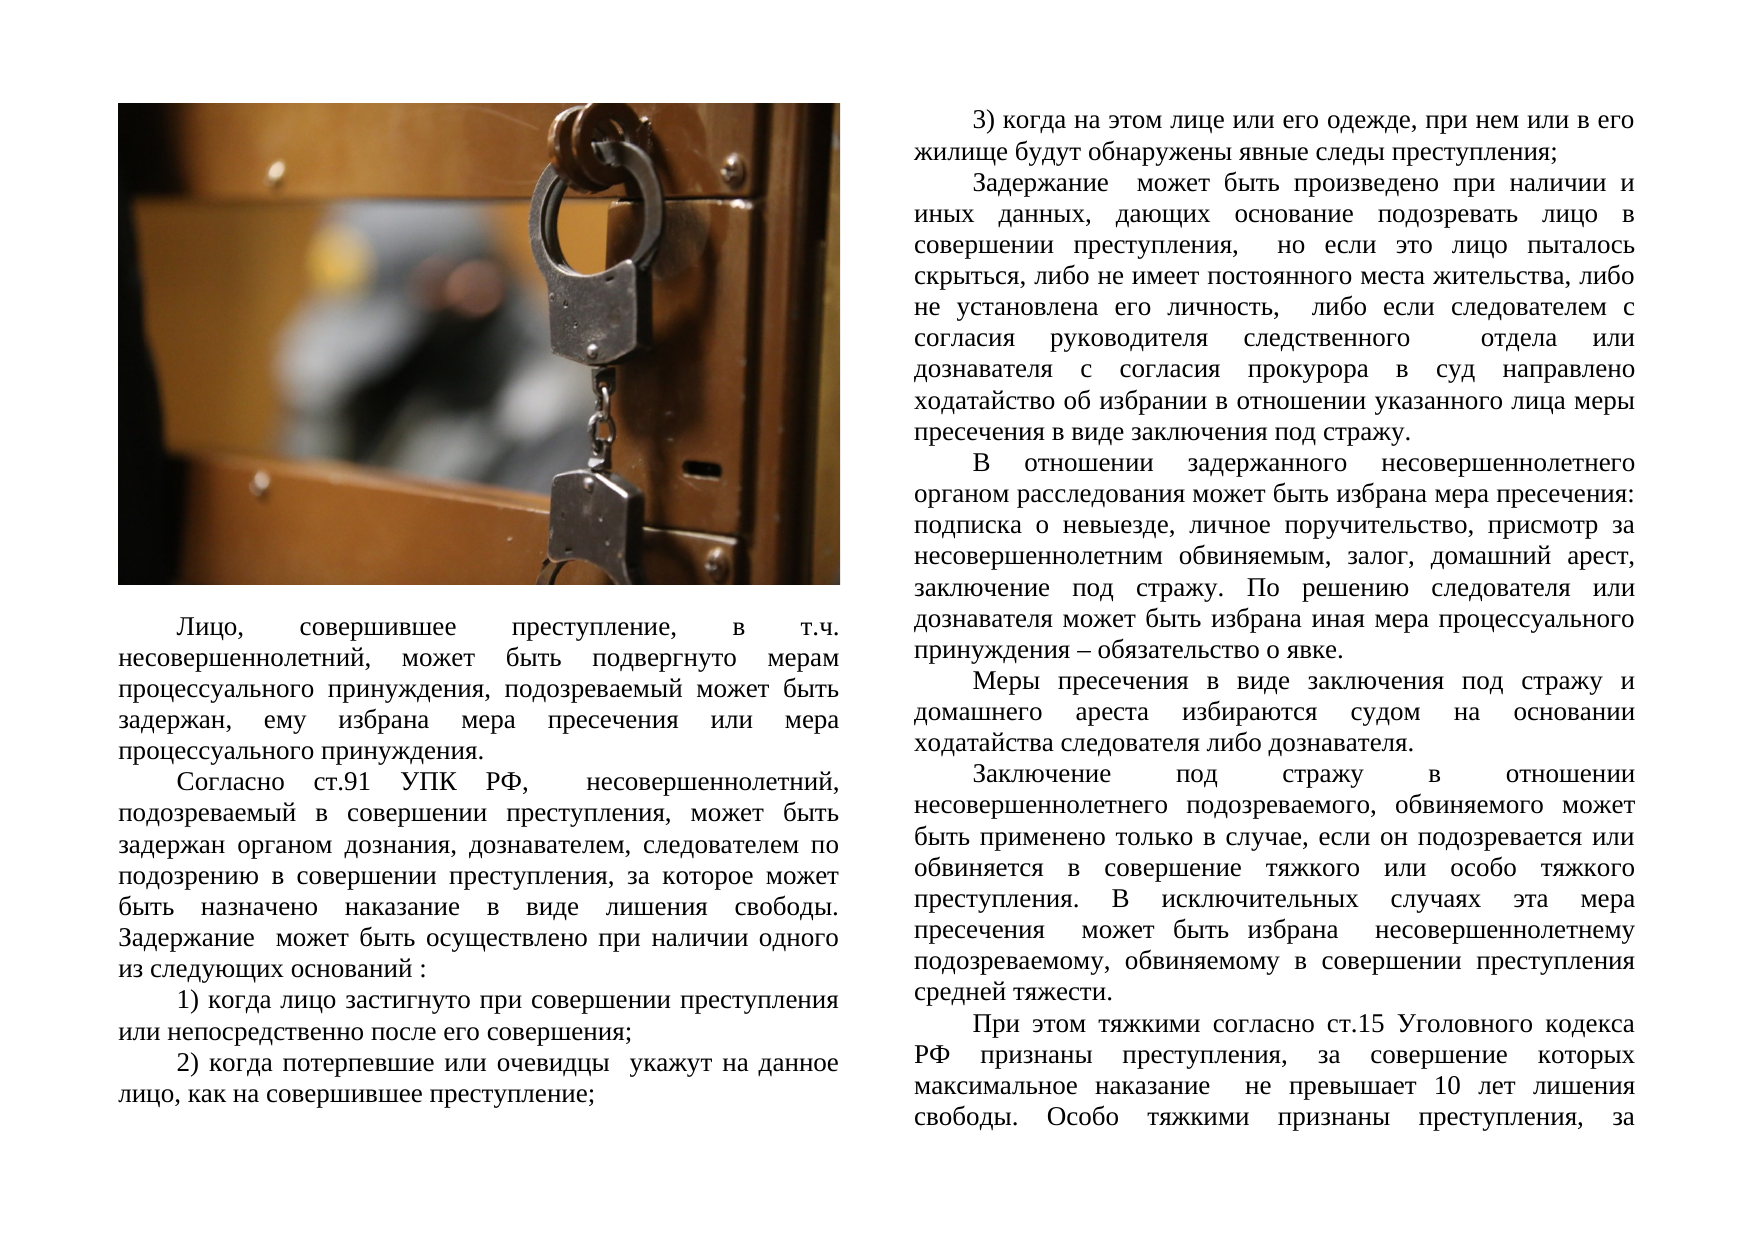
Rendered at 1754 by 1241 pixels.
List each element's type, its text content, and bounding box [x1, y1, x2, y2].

text 1) когда лицо застигнуто при совершении преступления или непосредственно после его совершения; [118, 983, 840, 1046]
picture [118, 103, 840, 585]
text Заключение под стражу в отношении несовершеннолетнего подозреваемого, обвиняемого может быть применено только в случае, если он подозревается или обвиняется в совершение тяжкого или особо тяжкого преступления. В исключительных случаях эта мера пресечения может быть избрана несовершеннолетнему подозреваемому, обвиняемому в совершении преступления средней тяжести. [914, 757, 1636, 1007]
text В отношении задержанного несовершеннолетнего органом расследования может быть избрана мера пресечения: подписка о невыезде, личное поручительство, присмотр за несовершеннолетним обвиняемым, залог, домашний арест, заключение под стражу. По решению следователя или дознавателя может быть избрана иная мера процессуального принуждения – обязательство о явке. [914, 446, 1636, 664]
text 3) когда на этом лице или его одежде, при нем или в его жилище будут обнаружены явные следы преступления; [914, 103, 1636, 166]
text 2) когда потерпевшие или очевидцы укажут на данное лицо, как на совершившее преступление; [118, 1046, 840, 1108]
text Лицо, совершившее преступление, в т.ч. несовершеннолетний, может быть подвергнуто мерам процессуального принуждения, подозреваемый может быть задержан, ему избрана мера пресечения или мера процессуального принуждения. [118, 610, 840, 765]
text Согласно ст.91 УПК РФ, несовершеннолетний, подозреваемый в совершении преступления, может быть задержан органом дознания, дознавателем, следователем по подозрению в совершении преступления, за которое может быть назначено наказание в виде лишения свободы. Задержание может быть осуществлено при наличии одного из следующих оснований : [118, 765, 840, 983]
text Меры пресечения в виде заключения под стражу и домашнего ареста избираются судом на основании ходатайства следователя либо дознавателя. [914, 664, 1636, 757]
text Задержание может быть произведено при наличии и иных данных, дающих основание подозревать лицо в совершении преступления, но если это лицо пыталось скрыться, либо не имеет постоянного места жительства, либо не установлена его личность, либо если следователем с согласия руководителя следственного отдела или дознавателя с согласия прокурора в суд направлено ходатайство об избрании в отношении указанного лица меры пресечения в виде заключения под стражу. [914, 166, 1636, 446]
